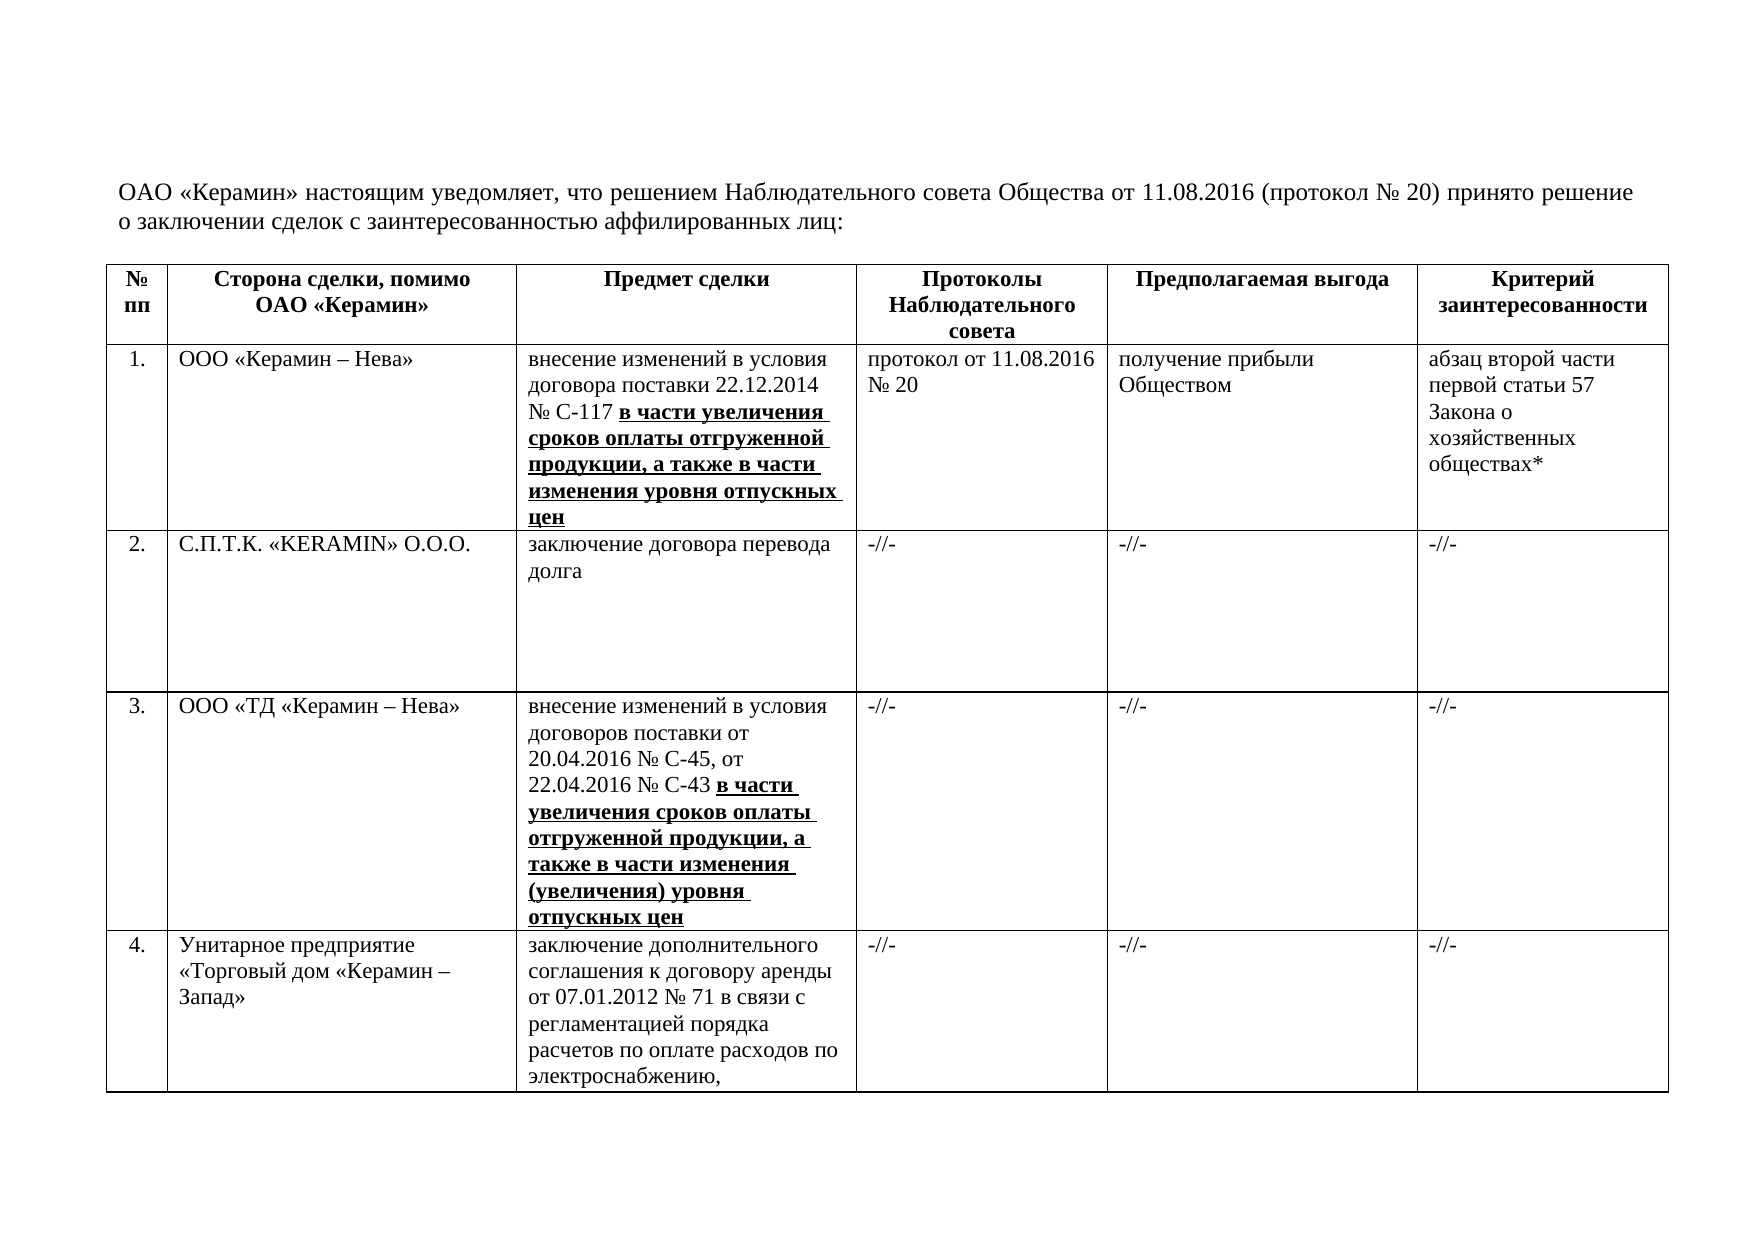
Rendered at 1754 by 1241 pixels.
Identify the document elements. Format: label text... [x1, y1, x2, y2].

table_cell -//- [857, 531, 1107, 691]
table_cell заключение договора перевода долга [517, 531, 856, 691]
table_header Предполагаемая выгода [1108, 265, 1417, 344]
table_cell С.П.Т.К. «KERAMIN» О.О.О. [168, 531, 516, 691]
table_cell -//- [1108, 693, 1417, 929]
table_cell -//- [857, 693, 1107, 929]
table_cell -//- [1418, 931, 1668, 1091]
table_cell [517, 931, 856, 1091]
table_cell -//- [1418, 531, 1668, 691]
table_cell 3. [107, 693, 167, 929]
table_cell -//- [1108, 531, 1417, 691]
table_cell внесение изменений в условия договора поставки 22.12.2014 № С-117 в части увеличения сроков оплаты отгруженной продукции, а также в части изменения уровня отпускных цен [517, 345, 856, 529]
table_header Критерий заинтересованности [1418, 265, 1668, 344]
table_cell 4. [107, 931, 167, 1091]
table_header Протоколы Наблюдательного совета [857, 265, 1107, 344]
table_cell -//- [1108, 931, 1417, 1091]
table_header № пп [107, 265, 167, 344]
table_cell 1. [107, 345, 167, 529]
table_cell ООО «Керамин – Нева» [168, 345, 516, 529]
table_cell протокол от 11.08.2016 № 20 [857, 345, 1107, 529]
table_cell -//- [857, 931, 1107, 1091]
table_cell -//- [1418, 693, 1668, 929]
table_cell получение прибыли Обществом [1108, 345, 1417, 529]
table_cell 2. [107, 531, 167, 691]
table_header Предмет сделки [517, 265, 856, 344]
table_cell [168, 931, 516, 1091]
table_cell ООО «ТД «Керамин – Нева» [168, 693, 516, 929]
table_cell внесение изменений в условия договоров поставки от 20.04.2016 № С-45, от 22.04.2016 № С-43 в части увеличения сроков оплаты отгруженной продукции, а также в части изменения (увеличения) уровня отпускных цен [517, 693, 856, 929]
table_cell абзац второй части первой статьи 57 Закона о хозяйственных обществах* [1418, 345, 1668, 529]
table_header Сторона сделки, помимо ОАО «Керамин» [168, 265, 516, 344]
text ОАО «Керамин» настоящим уведомляет, что решением Наблюдательного совета Общества от 11.08.2016 (протокол № 20) принято решение о заключении сделок с заинтересованностью аффилированных лиц: [118, 177, 1636, 235]
